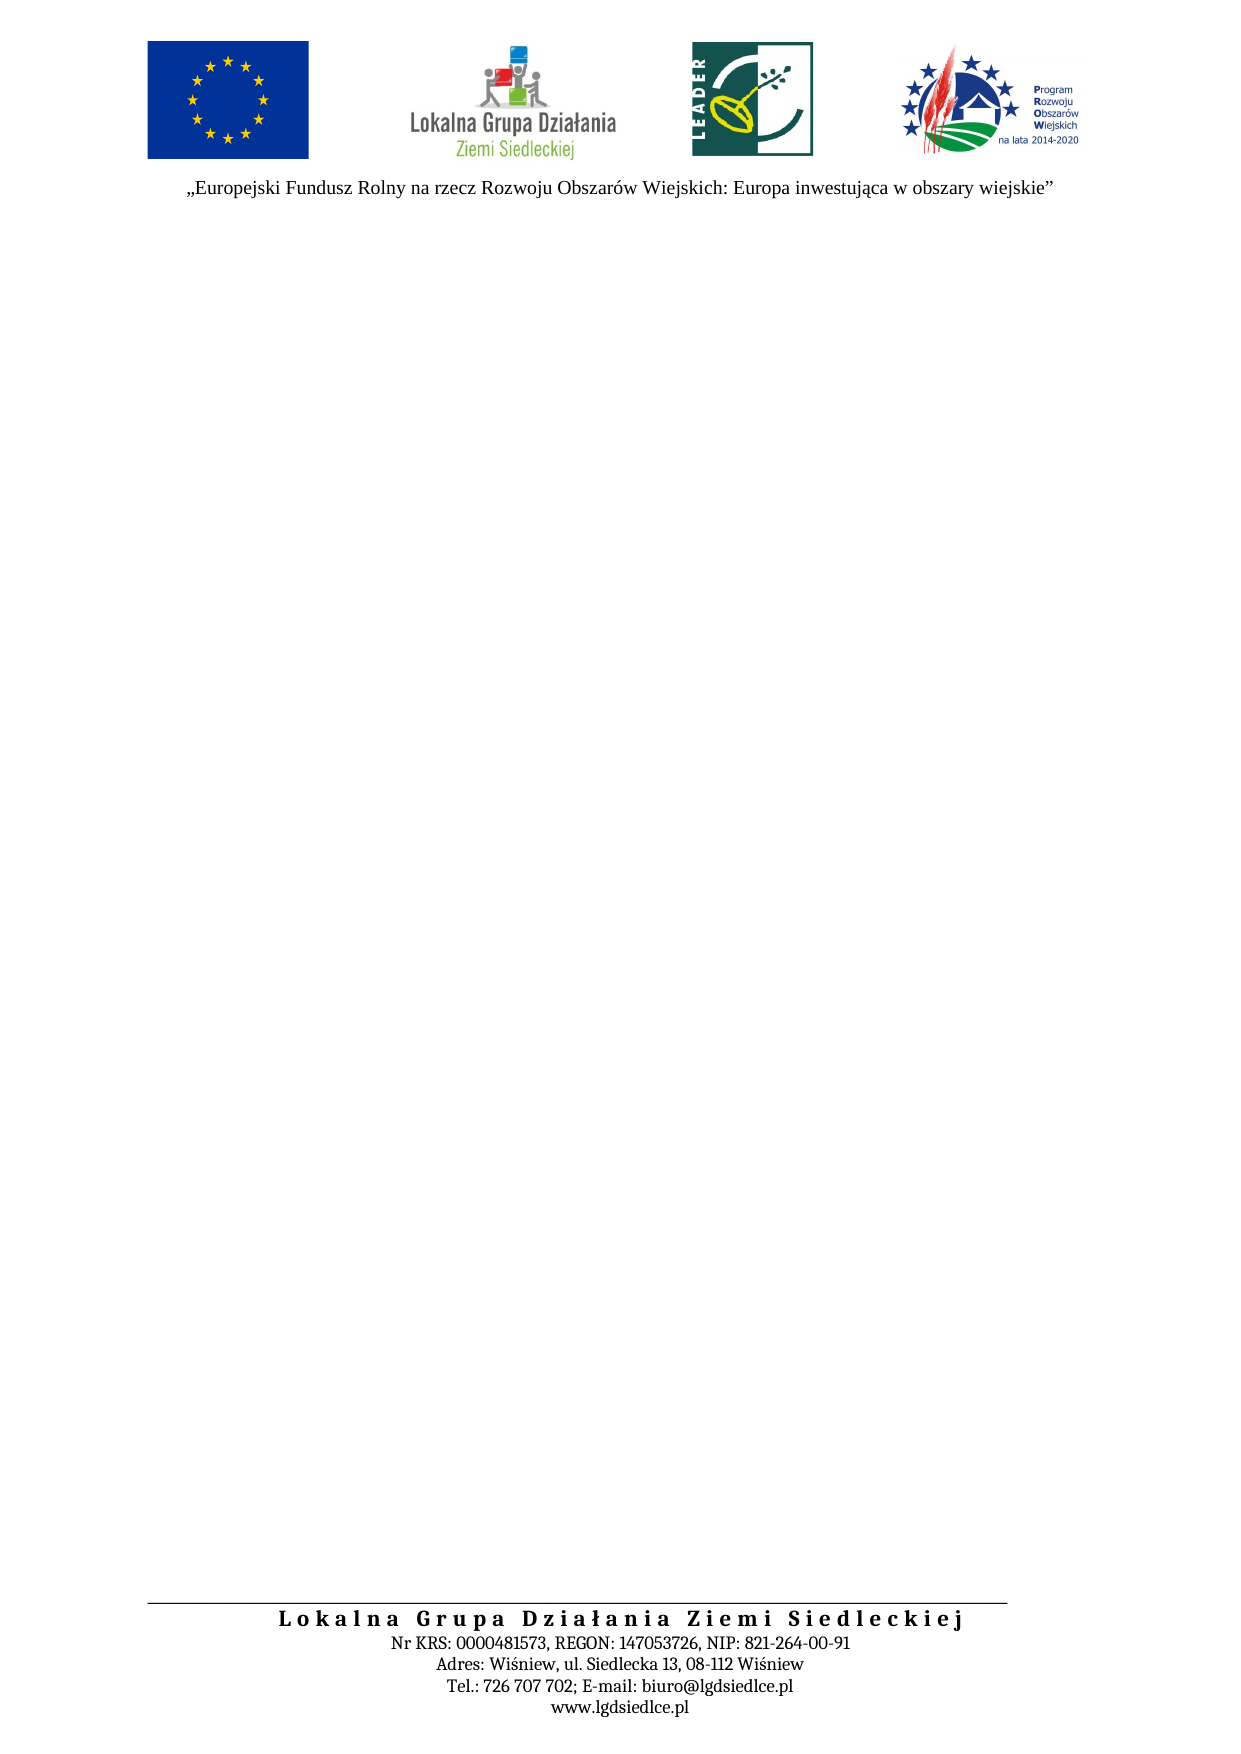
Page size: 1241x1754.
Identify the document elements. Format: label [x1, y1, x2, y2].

picture [692, 42, 814, 156]
picture [893, 42, 1093, 157]
picture [147, 41, 309, 159]
picture [405, 42, 622, 161]
